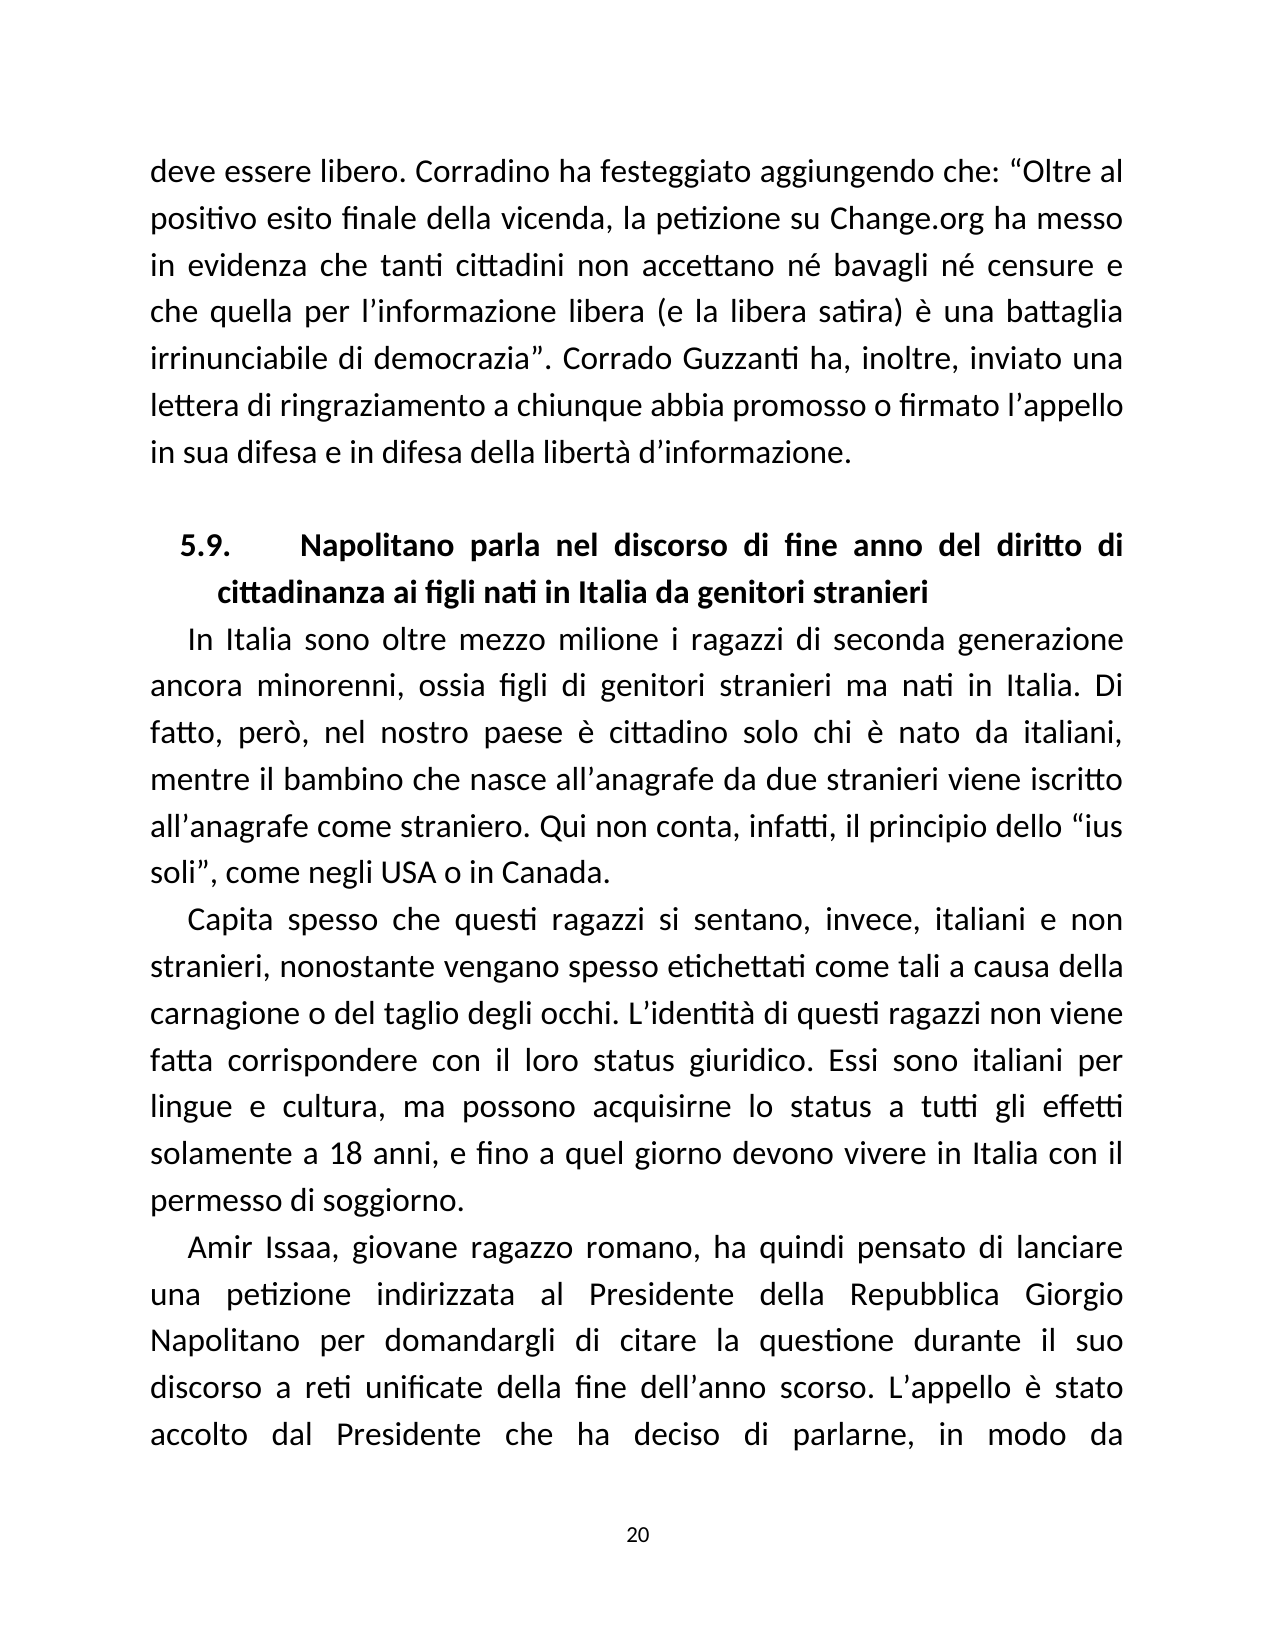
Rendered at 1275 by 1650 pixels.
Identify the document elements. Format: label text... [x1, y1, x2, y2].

list Napolitano parla nel discorso di fine anno del diritto di cittadinanza ai figli nati in Italia da genitori stranieri [179, 524, 1125, 612]
text In Italia sono oltre mezzo milione i ragazzi di seconda generazione ancora minorenni, ossia figli di genitori stranieri ma nati in Italia. Di fatto, però, nel nostro paese è cittadino solo chi è nato da italiani, mentre il bambino che nasce all’anagrafe da due stranieri viene iscritto all’anagrafe come straniero. Qui non conta, infatti, il principio dello “ius soli”, come negli USA o in Canada. [150, 618, 1125, 892]
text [150, 1226, 1125, 1453]
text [150, 150, 1125, 471]
text Capita spesso che questi ragazzi si sentano, invece, italiani e non stranieri, nonostante vengano spesso etichettati come tali a causa della carnagione o del taglio degli occhi. L’identità di questi ragazzi non viene fatta corrispondere con il loro status giuridico. Essi sono italiani per lingue e cultura, ma possono acquisirne lo status a tutti gli effetti solamente a 18 anni, e fino a quel giorno devono vivere in Italia con il permesso di soggiorno. [150, 898, 1125, 1220]
